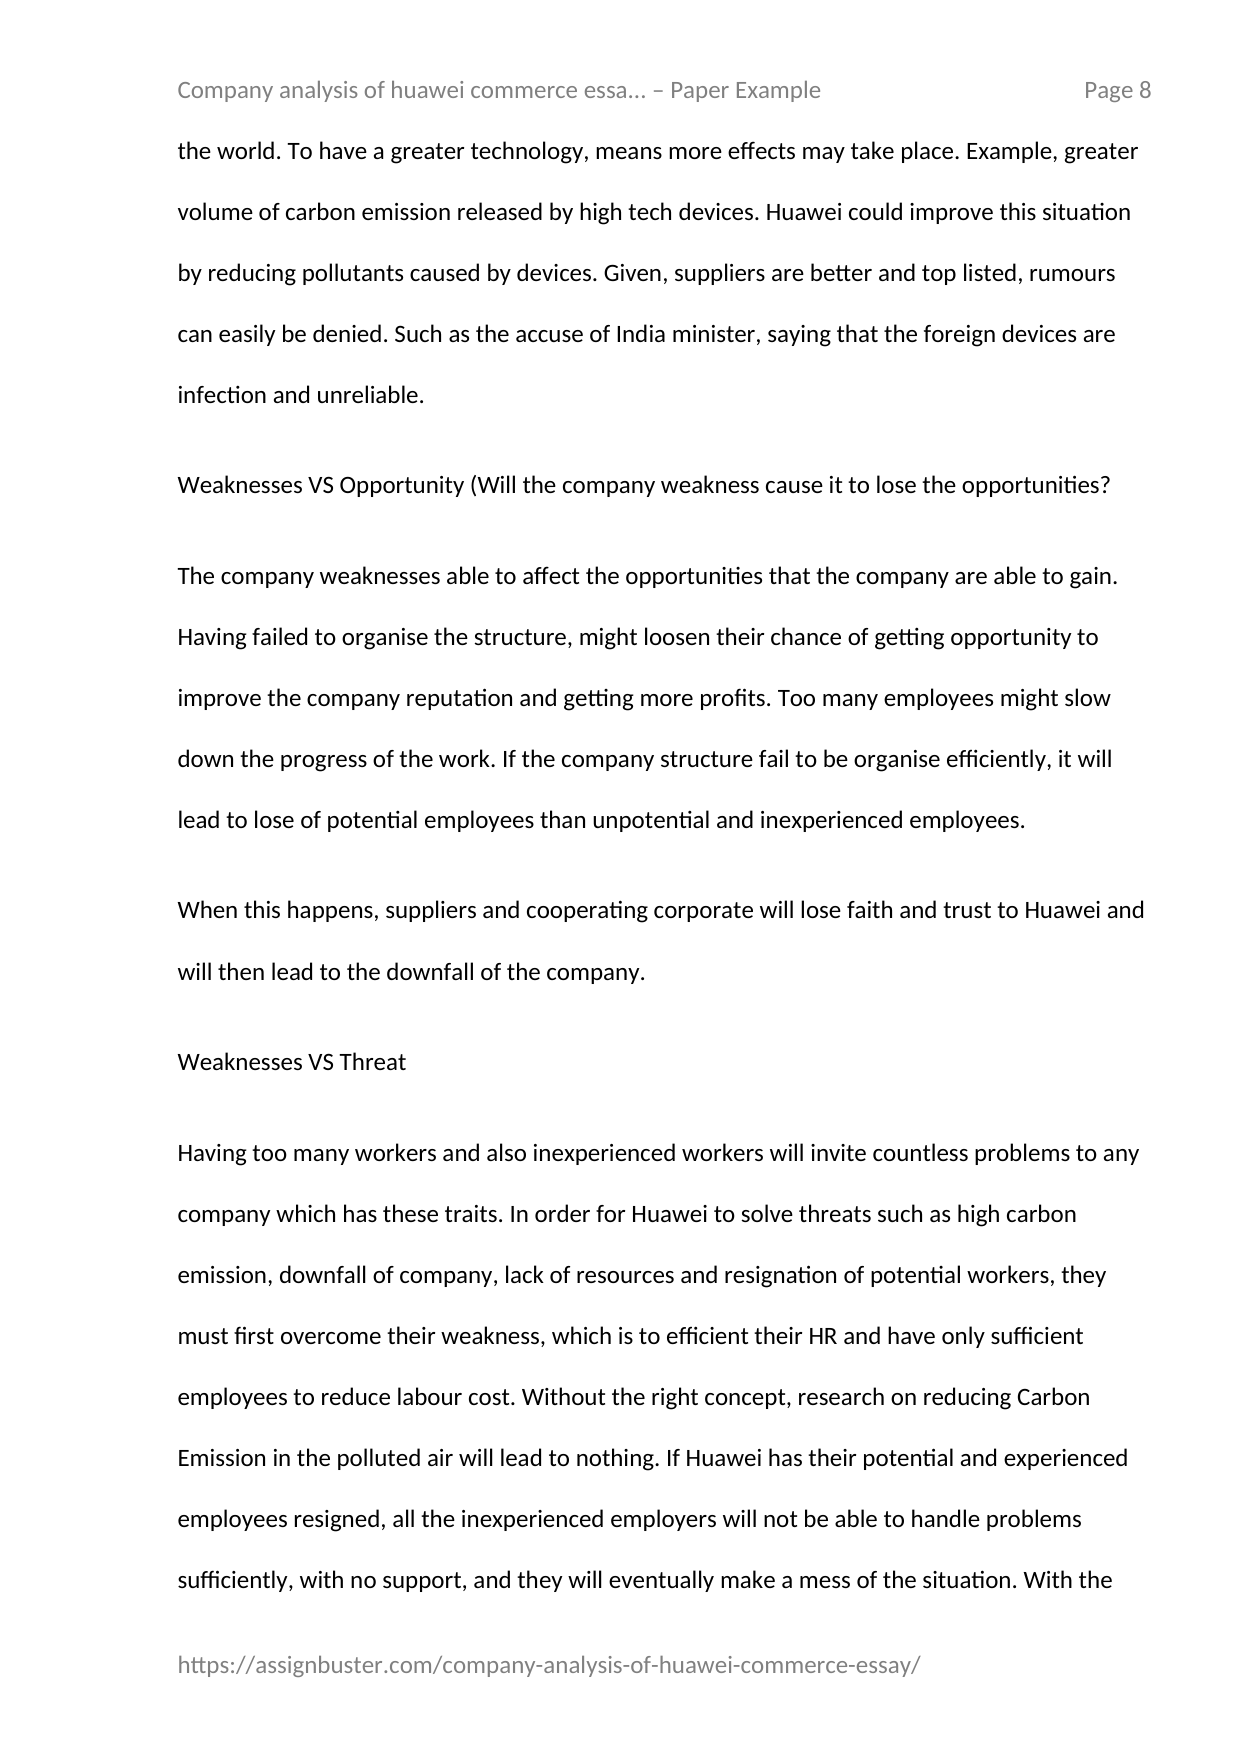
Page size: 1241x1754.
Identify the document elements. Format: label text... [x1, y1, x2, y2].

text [177, 1137, 1152, 1594]
text The company weaknesses able to affect the opportunities that the company are able to gain. Having failed to organise the structure, might loosen their chance of getting opportunity to improve the company reputation and getting more profits. Too many employees might slow down the progress of the work. If the company structure fail to be organise efficiently, it will lead to lose of potential employees than unpotential and inexperienced employees. [177, 560, 1152, 835]
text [177, 135, 1152, 409]
text Weaknesses VS Opportunity (Will the company weakness cause it to lose the opportunities? [177, 469, 1152, 500]
text When this happens, suppliers and cooperating corporate will lose faith and trust to Huawei and will then lead to the downfall of the company. [177, 895, 1152, 986]
text Weaknesses VS Threat [177, 1046, 1152, 1077]
